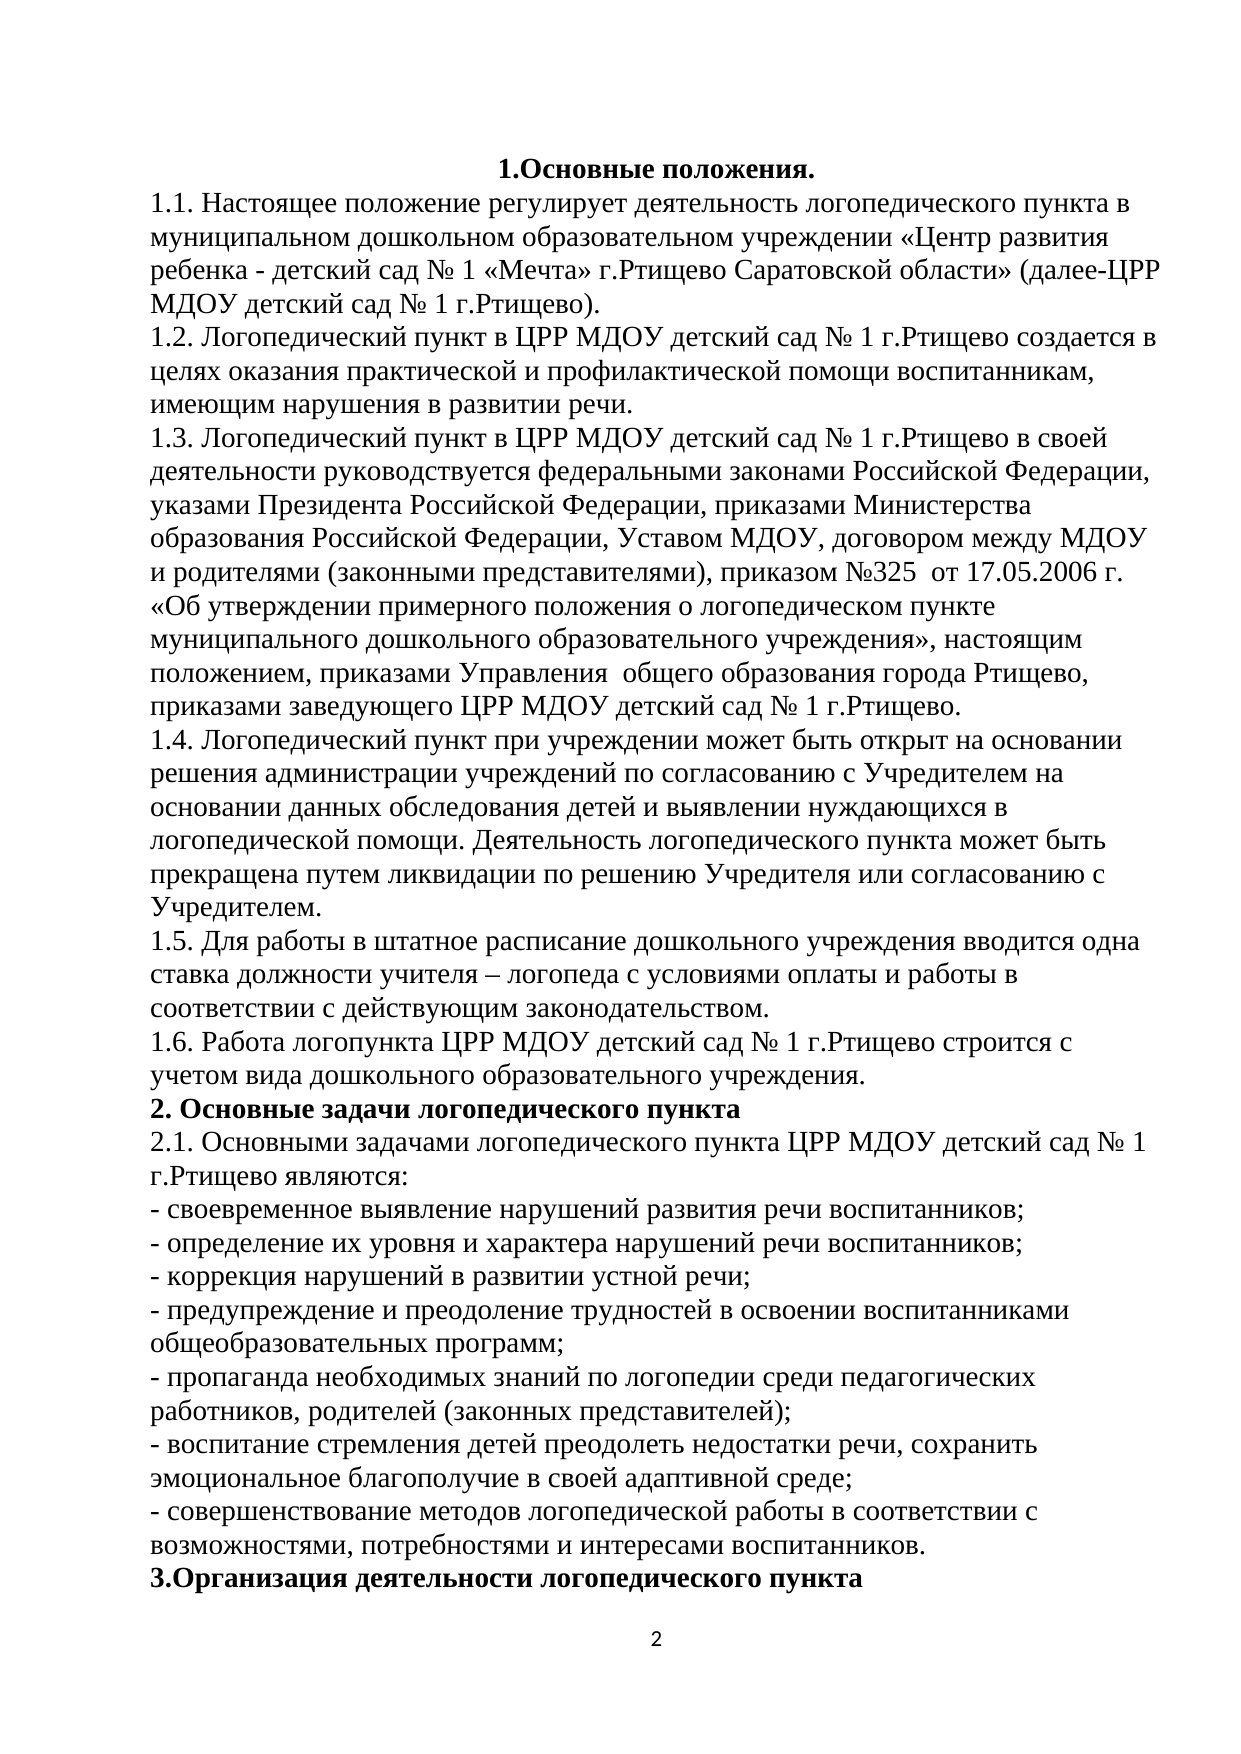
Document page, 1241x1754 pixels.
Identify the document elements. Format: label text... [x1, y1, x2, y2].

text 2. Основные задачи логопедического пункта [150, 1091, 1162, 1124]
text 1.4. Логопедический пункт при учреждении может быть открыт на основании решения администрации учреждений по согласованию с Учредителем на основании данных обследования детей и выявлении нуждающихся в логопедической помощи. Деятельность логопедического пункта может быть прекращена путем ликвидации по решению Учредителя или согласованию с Учредителем. [150, 722, 1162, 923]
text 1.6. Работа логопункта ЦРР МДОУ детский сад № 1 г.Ртищево строится с учетом вида дошкольного образовательного учреждения. [150, 1024, 1162, 1091]
text 1.Основные положения. [150, 152, 1162, 185]
text 2.1. Основными задачами логопедического пункта ЦРР МДОУ детский сад № 1 г.Ртищево являются: [150, 1124, 1162, 1191]
text 1.3. Логопедический пункт в ЦРР МДОУ детский сад № 1 г.Ртищево в своей деятельности руководствуется федеральными законами Российской Федерации, указами Президента Российской Федерации, приказами Министерства образования Российской Федерации, Уставом МДОУ, договором между МДОУ и родителями (законными представителями), приказом №325 от 17.05.2006 г. «Об утверждении примерного положения о логопедическом пункте муниципального дошкольного образовательного учреждения», настоящим положением, приказами Управления общего образования города Ртищево, приказами заведующего ЦРР МДОУ детский сад № 1 г.Ртищево. [150, 420, 1162, 722]
text - воспитание стремления детей преодолеть недостатки речи, сохранить эмоциональное благополучие в своей адаптивной среде; [150, 1426, 1162, 1493]
text - своевременное выявление нарушений развития речи воспитанников; [150, 1191, 1162, 1225]
text 1.2. Логопедический пункт в ЦРР МДОУ детский сад № 1 г.Ртищево создается в целях оказания практической и профилактической помощи воспитанникам, имеющим нарушения в развитии речи. [150, 319, 1162, 420]
text - коррекция нарушений в развитии устной речи; [150, 1258, 1162, 1292]
text - совершенствование методов логопедической работы в соответствии с возможностями, потребностями и интересами воспитанников. [150, 1493, 1162, 1560]
text - предупреждение и преодоление трудностей в освоении воспитанниками общеобразовательных программ; [150, 1292, 1162, 1359]
text - определение их уровня и характера нарушений речи воспитанников; [150, 1225, 1162, 1258]
text 3.Организация деятельности логопедического пункта [150, 1560, 1162, 1594]
text 1.5. Для работы в штатное расписание дошкольного учреждения вводится одна ставка должности учителя – логопеда с условиями оплаты и работы в соответствии с действующим законодательством. [150, 923, 1162, 1024]
text 1.1. Настоящее положение регулирует деятельность логопедического пункта в муниципальном дошкольном образовательном учреждении «Центр развития ребенка - детский сад № 1 «Мечта» г.Ртищево Саратовской области» (далее-ЦРР МДОУ детский сад № 1 г.Ртищево). [150, 185, 1162, 319]
text - пропаганда необходимых знаний по логопедии среди педагогических работников, родителей (законных представителей); [150, 1359, 1162, 1426]
